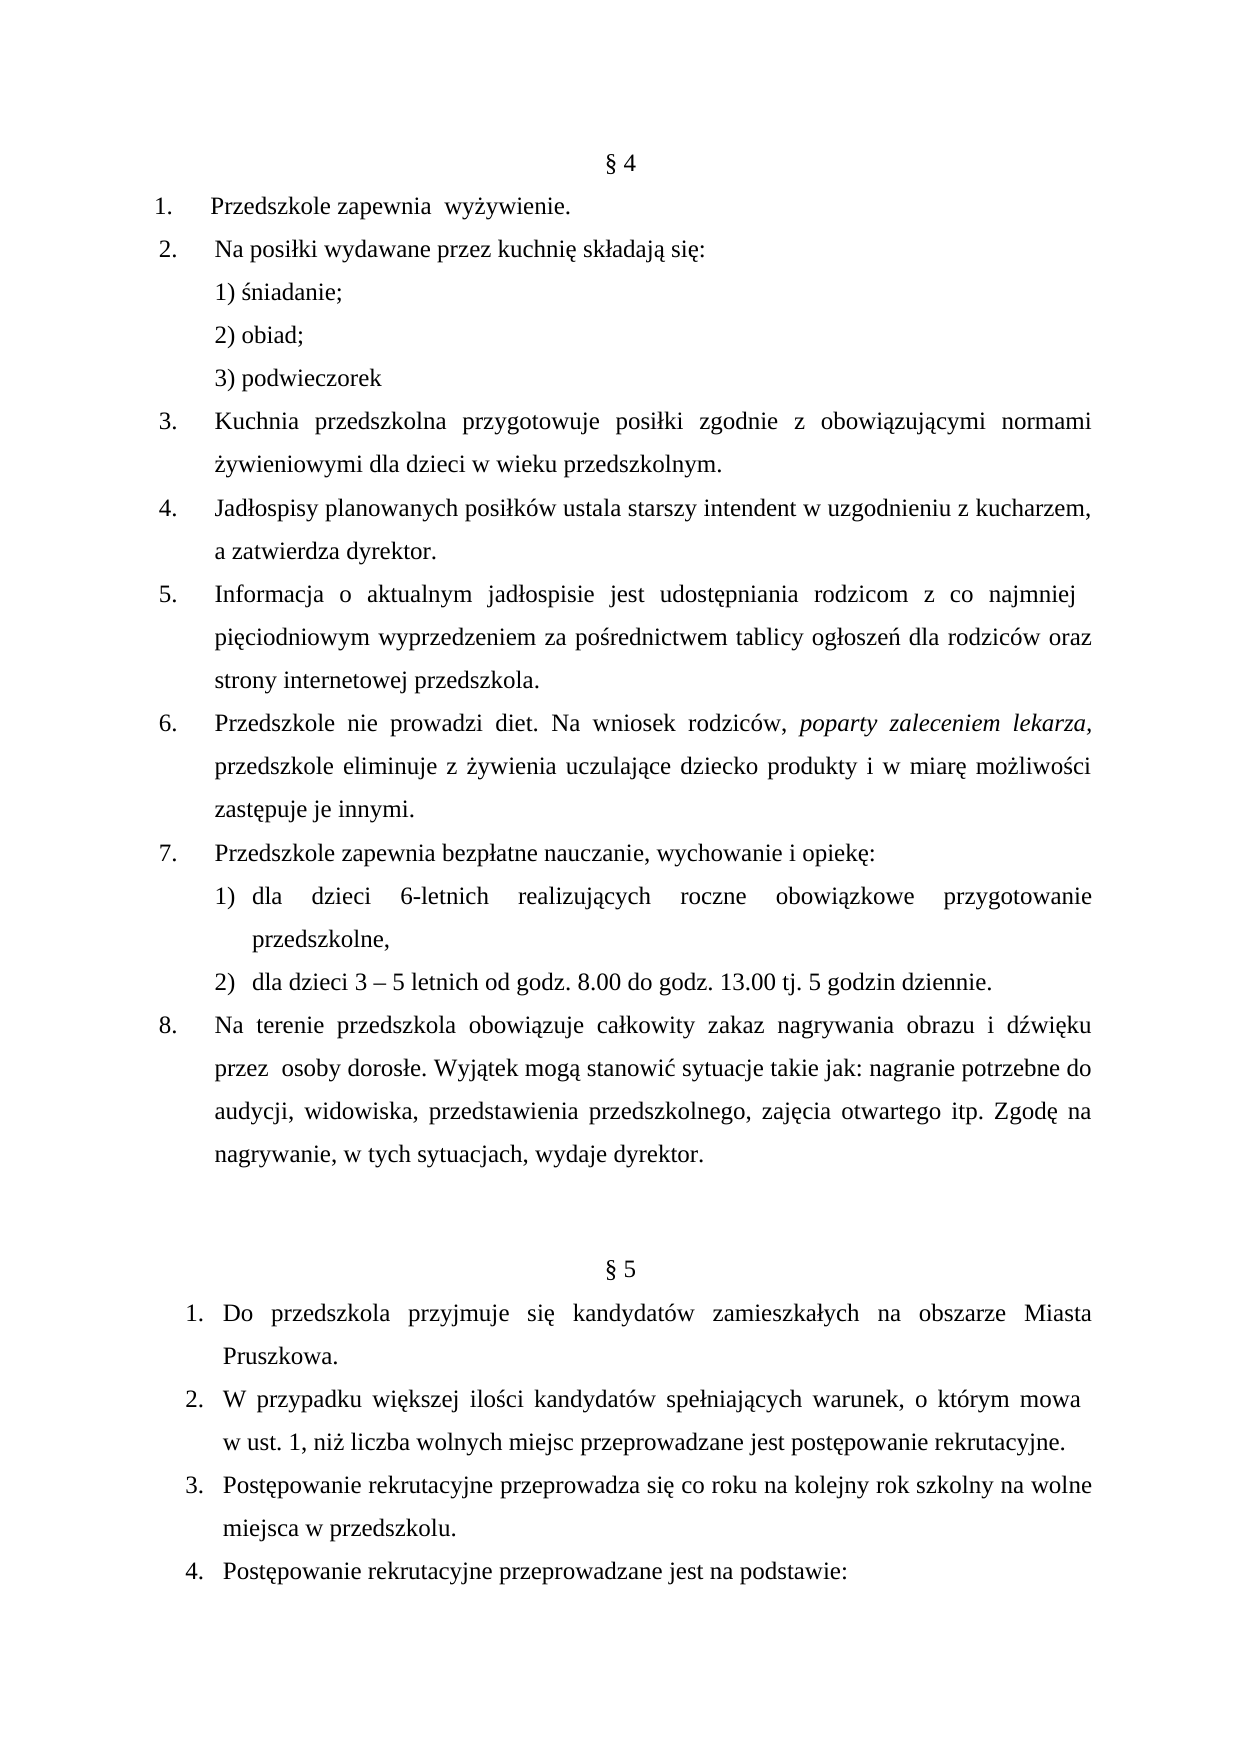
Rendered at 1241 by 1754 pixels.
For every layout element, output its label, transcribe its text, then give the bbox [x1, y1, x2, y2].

list Informacja o aktualnym jadłospisie jest udostępniania rodzicom z co najmniej pięciodniowym wyprzedzeniem za pośrednictwem tablicy ogłoszeń dla rodziców oraz strony internetowej przedszkola. [177, 579, 1093, 694]
list Przedszkole nie prowadzi diet. Na wniosek rodziców, poparty zaleceniem lekarza, przedszkole eliminuje z żywienia uczulające dziecko produkty i w miarę możliwości zastępuje je innymi. [177, 708, 1093, 823]
text 1) śniadanie; [214, 277, 1093, 306]
text 3) podwieczorek [214, 363, 1093, 392]
list Kuchnia przedszkolna przygotowuje posiłki zgodnie z obowiązującymi normami żywieniowymi dla dzieci w wieku przedszkolnym. [177, 406, 1093, 478]
list Postępowanie rekrutacyjne przeprowadzane jest na podstawie: [185, 1556, 1093, 1585]
list Na posiłki wydawane przez kuchnię składają się: [177, 234, 1093, 263]
text 2) obiad; [214, 320, 1093, 349]
list dla dzieci 3 – 5 letnich od godz. 8.00 do godz. 13.00 tj. 5 godzin dziennie. [214, 967, 1093, 996]
list Do przedszkola przyjmuje się kandydatów zamieszkałych na obszarze Miasta Pruszkowa. [185, 1298, 1093, 1369]
list W przypadku większej ilości kandydatów spełniających warunek, o którym mowa w ust. 1, niż liczba wolnych miejsc przeprowadzane jest postępowanie rekrutacyjne. [185, 1384, 1093, 1456]
list Jadłospisy planowanych posiłków ustala starszy intendent w uzgodnieniu z kucharzem, a zatwierdza dyrektor. [177, 493, 1093, 564]
text § 5 [148, 1254, 1093, 1283]
list Postępowanie rekrutacyjne przeprowadza się co roku na kolejny rok szkolny na wolne miejsca w przedszkolu. [185, 1470, 1093, 1542]
list dla dzieci 6-letnich realizujących roczne obowiązkowe przygotowanie przedszkolne, [214, 881, 1093, 953]
list Na terenie przedszkola obowiązuje całkowity zakaz nagrywania obrazu i dźwięku przez osoby dorosłe. Wyjątek mogą stanowić sytuacje takie jak: nagranie potrzebne do audycji, widowiska, przedstawienia przedszkolnego, zajęcia otwartego itp. Zgodę na nagrywanie, w tych sytuacjach, wydaje dyrektor. [177, 1010, 1093, 1168]
text § 4 [148, 148, 1093, 176]
list Przedszkole zapewnia bezpłatne nauczanie, wychowanie i opiekę: [177, 838, 1093, 866]
text 1. Przedszkole zapewnia wyżywienie. [148, 191, 1093, 219]
